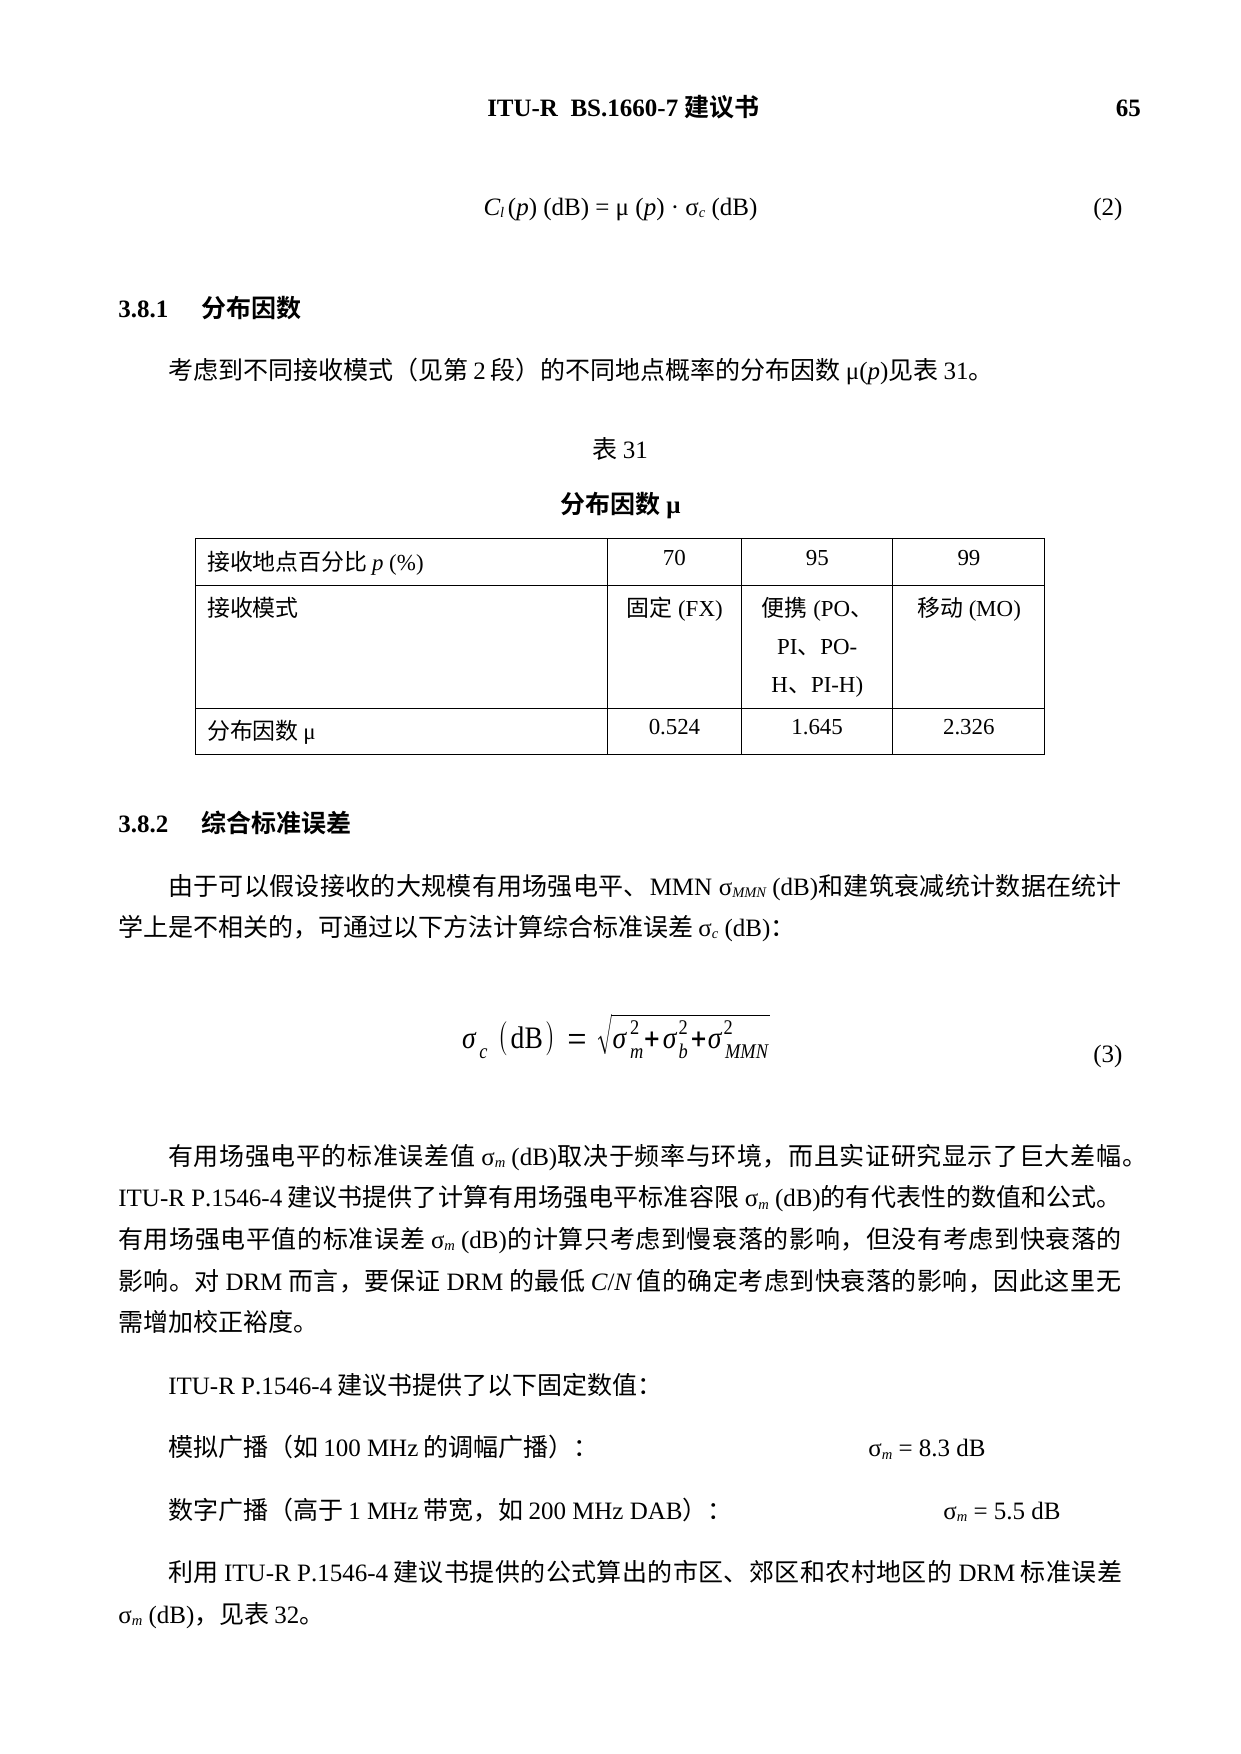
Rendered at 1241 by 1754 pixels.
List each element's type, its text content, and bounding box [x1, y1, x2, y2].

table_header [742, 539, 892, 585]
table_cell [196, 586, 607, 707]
text 利用ITU-R P.1546-4建议书提供的公式算出的市区、郊区和农村地区的DRM标准误差σm (dB)，见表32。 [118, 1553, 1122, 1631]
text 数字广播（高于1 MHz带宽，如200 MHz DAB）： σm = 5.5 dB [118, 1490, 1122, 1527]
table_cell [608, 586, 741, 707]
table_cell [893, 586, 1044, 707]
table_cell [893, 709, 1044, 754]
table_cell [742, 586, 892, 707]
text 表31 [118, 430, 1122, 466]
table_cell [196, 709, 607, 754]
text 由于可以假设接收的大规模有用场强电平、MMN σMMN (dB)和建筑衰减统计数据在统计学上是不相关的，可通过以下方法计算综合标准误差σc (dB)： [118, 866, 1122, 944]
text ITU-R P.1546-4建议书提供了以下固定数值： [118, 1365, 1122, 1402]
subtitle 3.8.2 综合标准误差 [118, 803, 1122, 840]
text 模拟广播（如100 MHz的调幅广播）： σm = 8.3 dB [118, 1428, 1122, 1464]
text Cl (p) (dB) = μ (p) · σc (dB) (2) [118, 192, 1122, 220]
text (3) [118, 1013, 1122, 1068]
subtitle 3.8.1 分布因数 [118, 288, 1122, 324]
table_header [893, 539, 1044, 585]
title 分布因数 μ [118, 484, 1122, 520]
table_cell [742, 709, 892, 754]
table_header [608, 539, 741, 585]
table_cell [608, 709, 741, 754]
text 考虑到不同接收模式（见第2段）的不同地点概率的分布因数μ(p)见表31。 [118, 351, 1122, 387]
text 有用场强电平的标准误差值σm (dB)取决于频率与环境，而且实证研究显示了巨大差幅。ITU-R P.1546-4建议书提供了计算有用场强电平标准容限σm (dB)的有代表性的数值和公式。有用场强电平值的标准误差σm (dB)的计算只考虑到慢衰落的影响，但没有考虑到快衰落的影响。对DRM而言，要保证DRM的最低C/N值的确定考虑到快衰落的影响，因此这里无需增加校正裕度。 [118, 1136, 1122, 1339]
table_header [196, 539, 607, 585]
